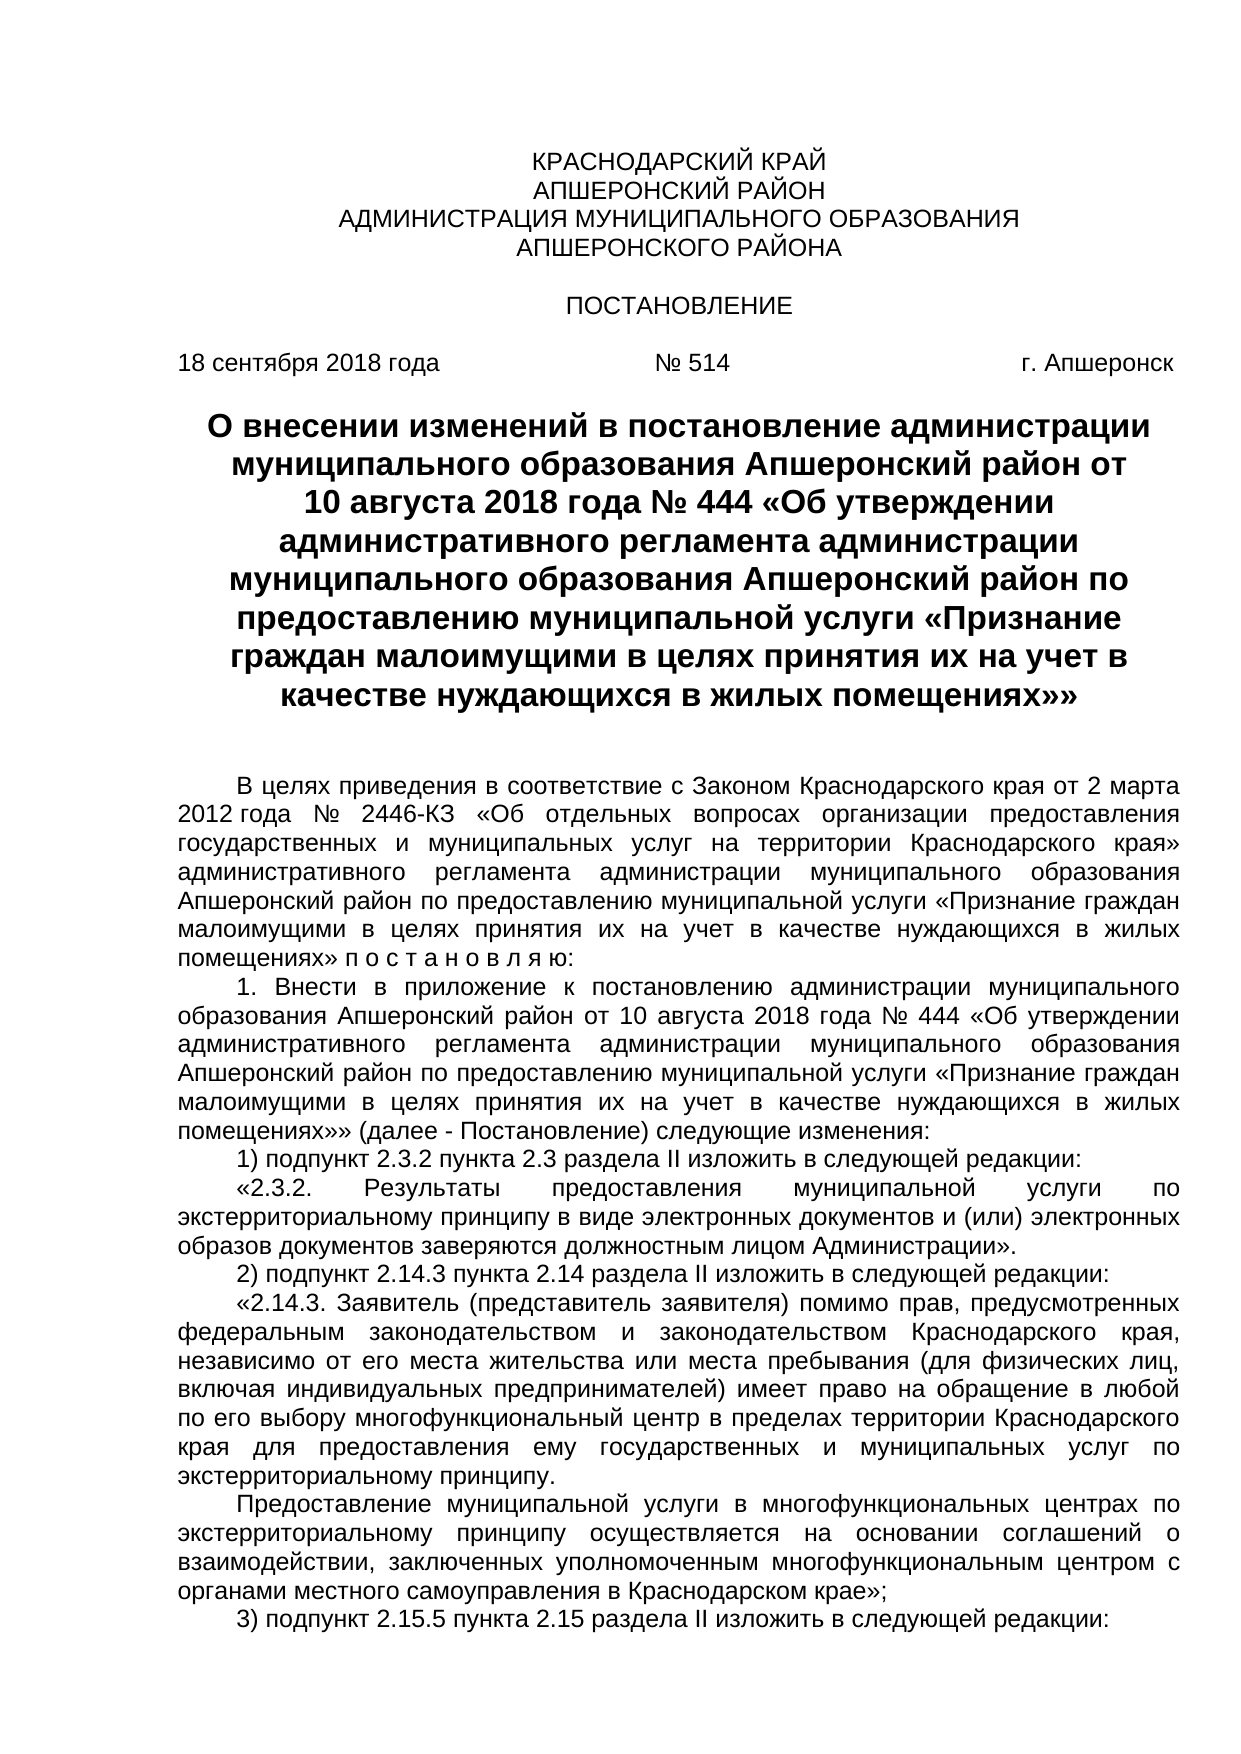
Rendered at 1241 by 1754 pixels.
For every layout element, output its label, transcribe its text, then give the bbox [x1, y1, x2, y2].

text «2.14.3. Заявитель (представитель заявителя) помимо прав, предусмотренных федеральным законодательством и законодательством Краснодарского края, независимо от его места жительства или места пребывания (для физических лиц, включая индивидуальных предпринимателей) имеет право на обращение в любой по его выбору многофункциональный центр в пределах территории Краснодарского края для предоставления ему государственных и муниципальных услуг по экстерриториальному принципу. [177, 1288, 1181, 1489]
text 3) подпункт 2.15.5 пункта 2.15 раздела II изложить в следующей редакции: [177, 1604, 1181, 1633]
text В целях приведения в соответствие с Законом Краснодарского края от 2 марта 2012 года № 2446-КЗ «Об отдельных вопросах организации предоставления государственных и муниципальных услуг на территории Краснодарского края» административного регламента администрации муниципального образования Апшеронский район по предоставлению муниципальной услуги «Признание граждан малоимущими в целях принятия их на учет в качестве нуждающихся в жилых помещениях» п о с т а н о в л я ю: [177, 771, 1181, 972]
text 1. Внести в приложение к постановлению администрации муниципального образования Апшеронский район от 10 августа 2018 года № 444 «Об утверждении административного регламента администрации муниципального образования Апшеронский район по предоставлению муниципальной услуги «Признание граждан малоимущими в целях принятия их на учет в качестве нуждающихся в жилых помещениях»» (далее - Постановление) следующие изменения: [177, 972, 1181, 1144]
text Предоставление муниципальной услуги в многофункциональных центрах по экстерриториальному принципу осуществляется на основании соглашений о взаимодействии, заключенных уполномоченным многофункциональным центром с органами местного самоуправления в Краснодарском крае»; [177, 1489, 1181, 1604]
text ПОСТАНОВЛЕНИЕ [177, 291, 1181, 319]
text 10 августа 2018 года № 444 «Об утверждении административного регламента администрации муниципального образования Апшеронский район по предоставлению муниципальной услуги «Признание граждан малоимущими в целях принятия их на учет в качестве нуждающихся в жилых помещениях»» [177, 482, 1181, 713]
text АПШЕРОНСКИЙ РАЙОН [177, 176, 1181, 204]
text «2.3.2. Результаты предоставления муниципальной услуги по экстерриториальному принципу в виде электронных документов и (или) электронных образов документов заверяются должностным лицом Администрации». [177, 1173, 1181, 1259]
text 18 сентября 2018 года № 514 г. Апшеронск [177, 348, 1181, 377]
text КРАСНОДАРСКИЙ КРАЙ [177, 147, 1181, 176]
text 1) подпункт 2.3.2 пункта 2.3 раздела II изложить в следующей редакции: [177, 1144, 1181, 1173]
text АДМИНИСТРАЦИЯ МУНИЦИПАЛЬНОГО ОБРАЗОВАНИЯ [177, 204, 1181, 233]
text муниципального образования Апшеронский район от [177, 444, 1181, 482]
text 2) подпункт 2.14.3 пункта 2.14 раздела II изложить в следующей редакции: [177, 1259, 1181, 1288]
text О внесении изменений в постановление администрации [177, 406, 1181, 444]
text АПШЕРОНСКОГО РАЙОНА [177, 233, 1181, 262]
